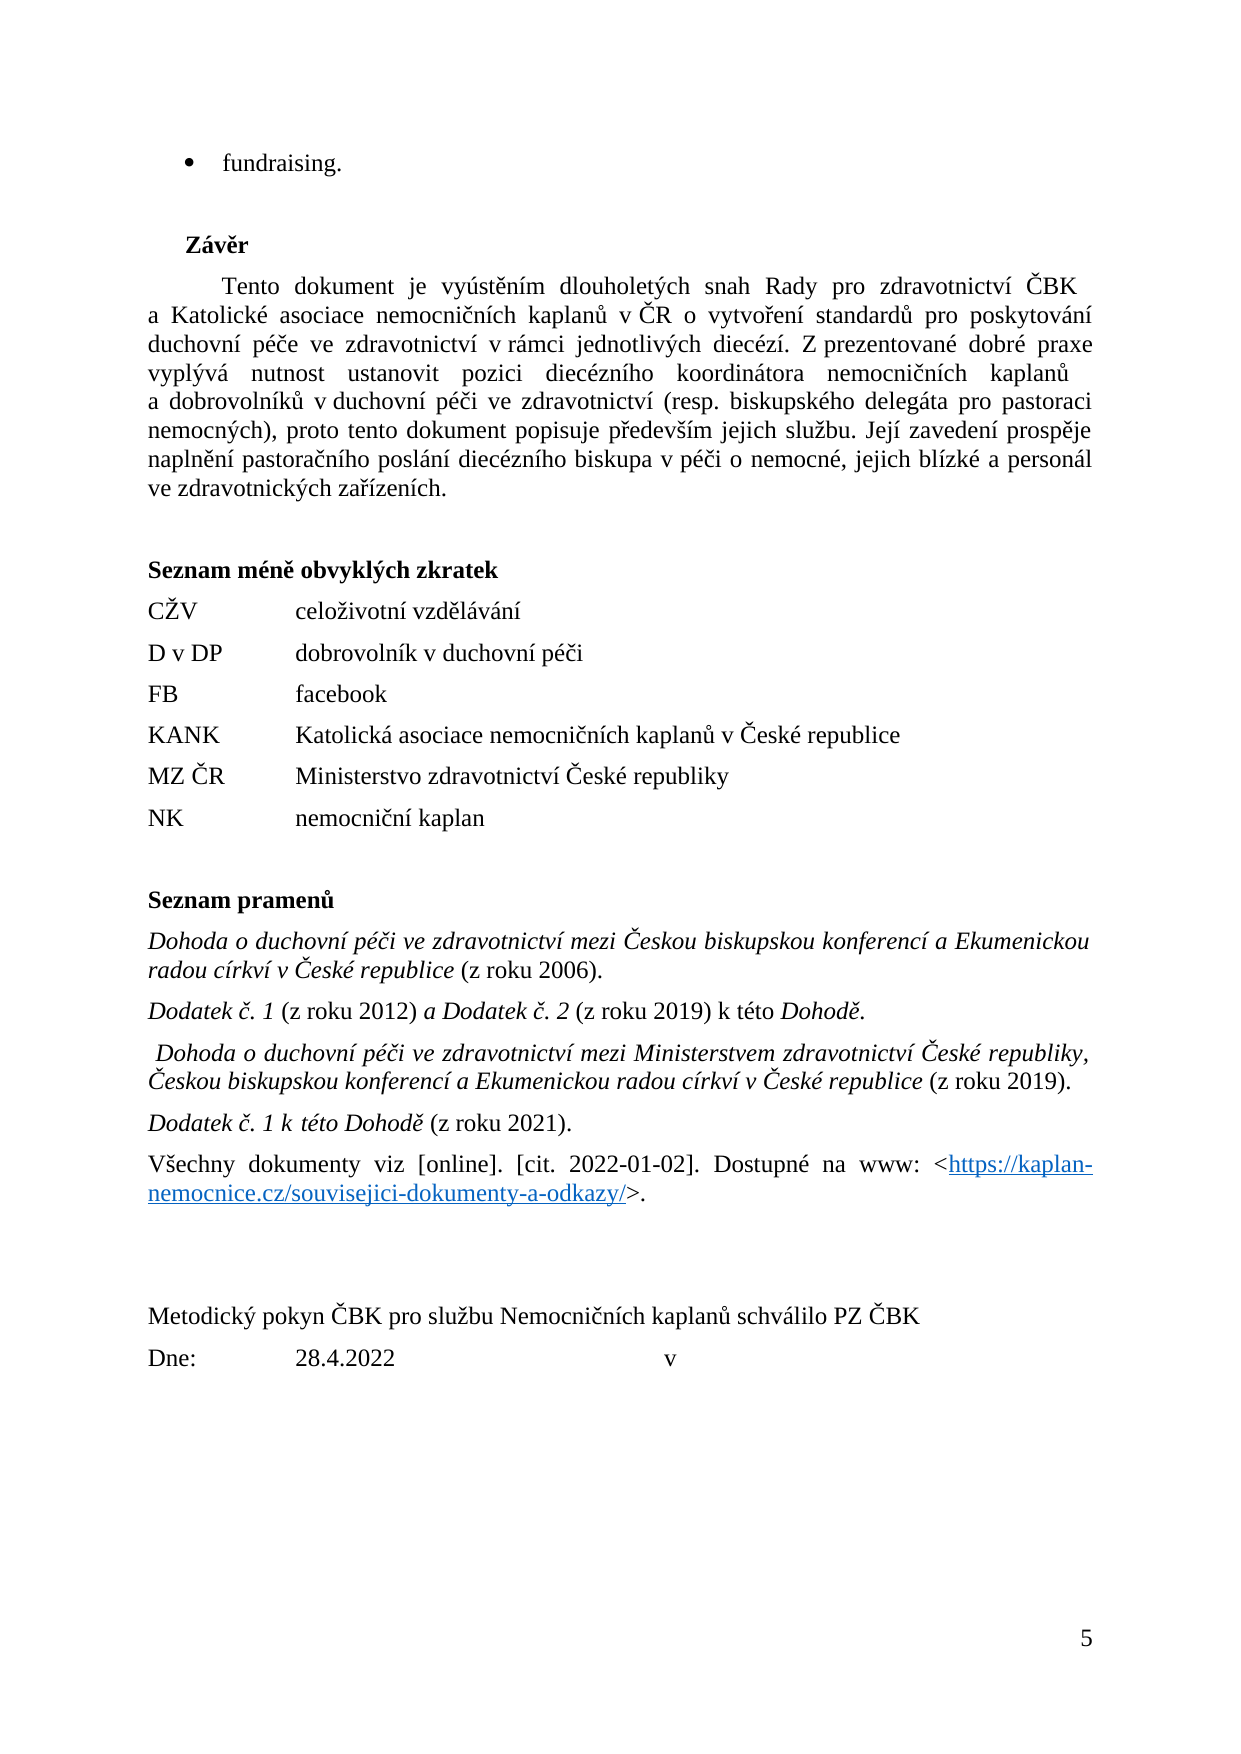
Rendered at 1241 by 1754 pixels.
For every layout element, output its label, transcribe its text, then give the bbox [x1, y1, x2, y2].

text Tento dokument je vyústěním dlouholetých snah Rady pro zdravotnictví ČBK a Katolické asociace nemocničních kaplanů v ČR o vytvoření standardů pro poskytování duchovní péče ve zdravotnictví v rámci jednotlivých diecézí. Z prezentované dobré praxe vyplývá nutnost ustanovit pozici diecézního koordinátora nemocničních kaplanů a dobrovolníků v duchovní péči ve zdravotnictví (resp. biskupského delegáta pro pastoraci nemocných), proto tento dokument popisuje především jejich službu. Její zavedení prospěje naplnění pastoračního poslání diecézního biskupa v péči o nemocné, jejich blízké a personál ve zdravotnických zařízeních. [148, 271, 1093, 501]
text FB facebook [148, 679, 1093, 708]
text D v DP dobrovolník v duchovní péči [148, 638, 1093, 666]
text NK nemocniční kaplan [148, 803, 1093, 831]
list fundraising. [185, 148, 1093, 176]
text Dohoda o duchovní péči ve zdravotnictví mezi Ministerstvem zdravotnictví České republiky, Českou biskupskou konferencí a Ekumenickou radou církví v České republice (z roku 2019). [148, 1038, 1093, 1095]
text Dohoda o duchovní péči ve zdravotnictví mezi Českou biskupskou konferencí a Ekumenickou radou církví v České republice (z roku 2006). [148, 926, 1093, 984]
text Seznam méně obvyklých zkratek [148, 555, 1093, 584]
text Dodatek č. 1 (z roku 2012) a Dodatek č. 2 (z roku 2019) k této Dohodě. [148, 996, 1093, 1025]
text CŽV celoživotní vzdělávání [148, 596, 1093, 625]
text Metodický pokyn ČBK pro službu Nemocničních kaplanů schválilo PZ ČBK [148, 1301, 1093, 1330]
text Závěr [185, 230, 1093, 259]
text Dne: 28.4.2022 v [148, 1343, 1093, 1371]
text Seznam pramenů [148, 885, 1093, 914]
text MZ ČR Ministerstvo zdravotnictví České republiky [148, 761, 1093, 790]
text Dodatek č. 1 k této Dohodě (z roku 2021). [148, 1108, 1093, 1136]
text Všechny dokumenty viz [online]. [cit. 2022-01-02]. Dostupné na www: <https://kaplan-nemocnice.cz/souvisejici-dokumenty-a-odkazy/>. [148, 1149, 1093, 1206]
text KANK Katolická asociace nemocničních kaplanů v České republice [148, 720, 1093, 749]
